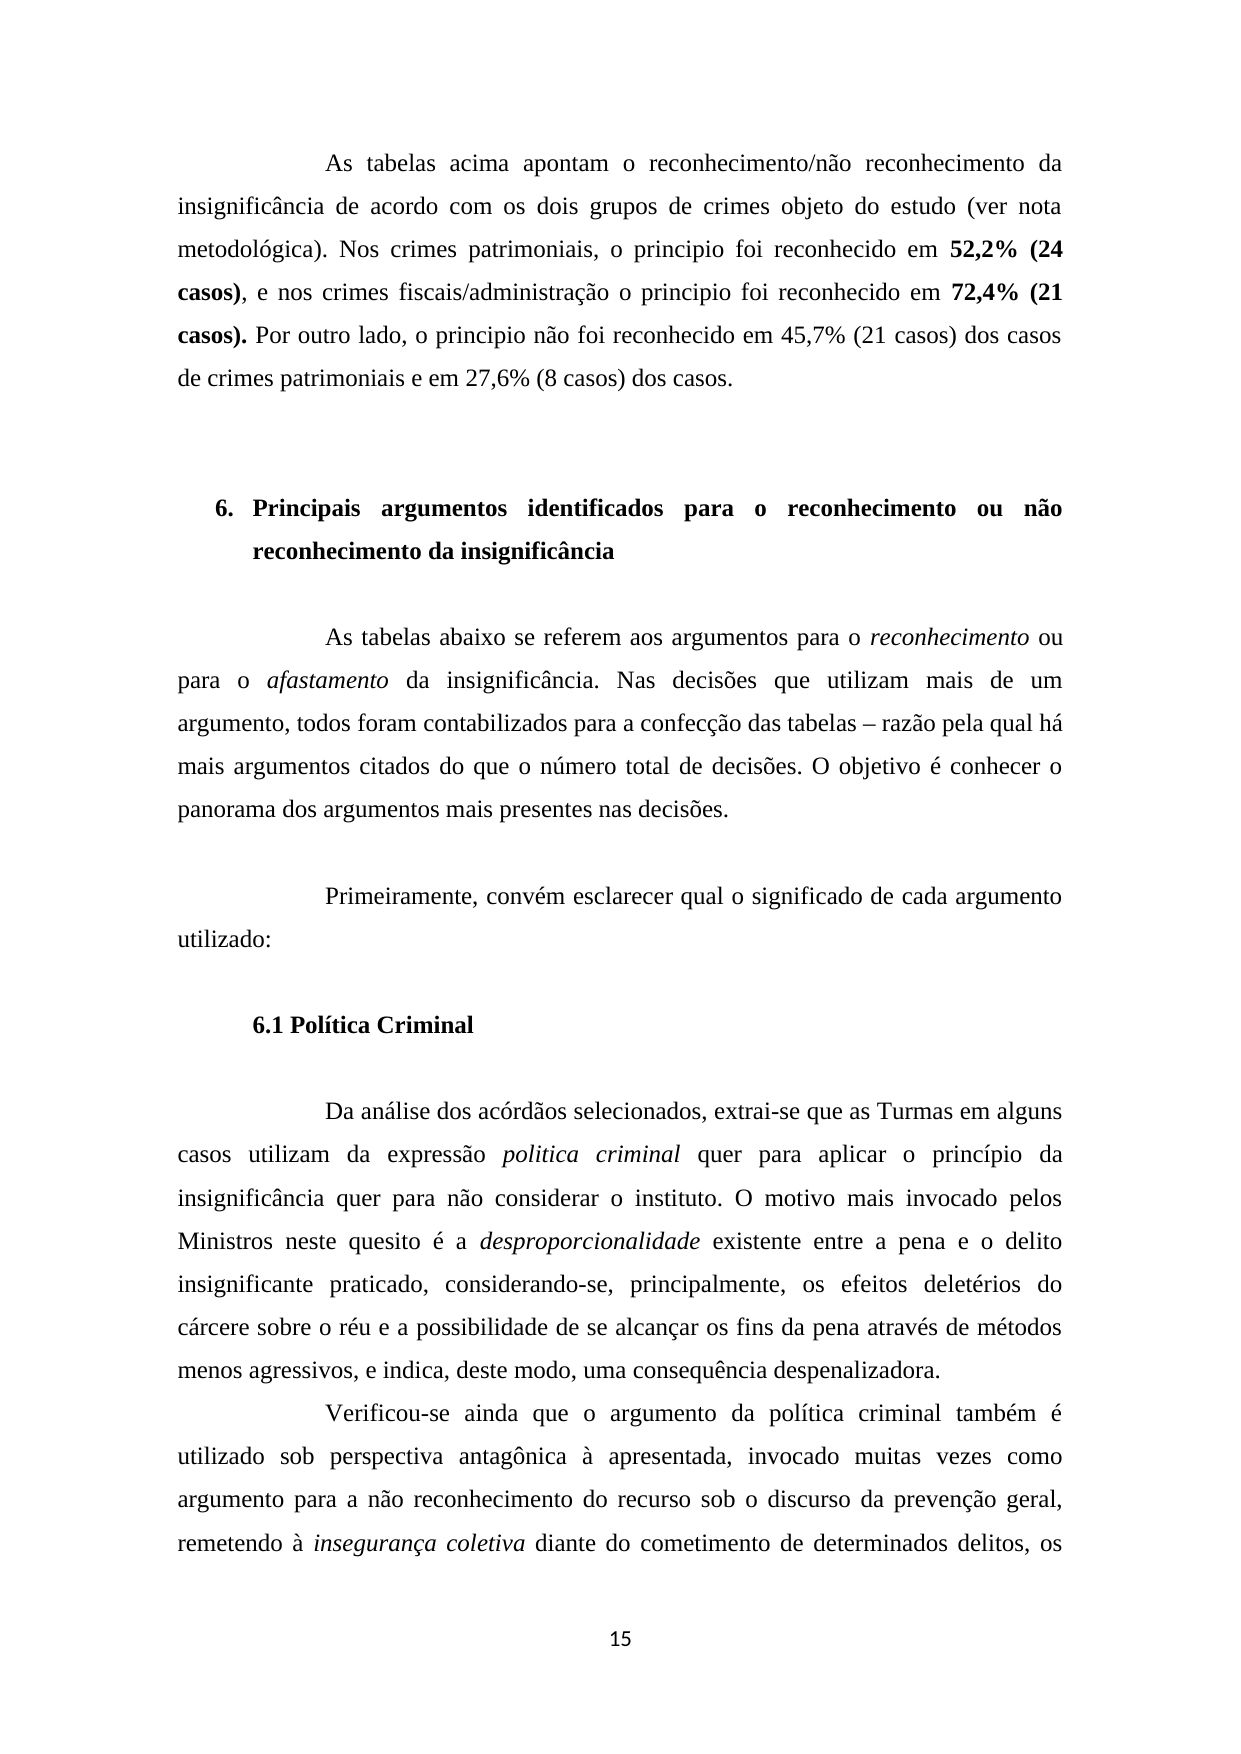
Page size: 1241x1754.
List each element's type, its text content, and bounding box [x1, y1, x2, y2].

text 6.1 Política Criminal [252, 1010, 1063, 1039]
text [177, 1398, 1063, 1556]
text Primeiramente, convém esclarecer qual o significado de cada argumento utilizado: [177, 881, 1063, 953]
list Principais argumentos identificados para o reconhecimento ou não reconhecimento da insignificância [215, 493, 1063, 564]
text As tabelas acima apontam o reconhecimento/não reconhecimento da insignificância de acordo com os dois grupos de crimes objeto do estudo (ver nota metodológica). Nos crimes patrimoniais, o principio foi reconhecido em 52,2% (24 casos), e nos crimes fiscais/administração o principio foi reconhecido em 72,4% (21 casos). Por outro lado, o principio não foi reconhecido em 45,7% (21 casos) dos casos de crimes patrimoniais e em 27,6% (8 casos) dos casos. [177, 148, 1063, 392]
text Da análise dos acórdãos selecionados, extrai-se que as Turmas em alguns casos utilizam da expressão politica criminal quer para aplicar o princípio da insignificância quer para não considerar o instituto. O motivo mais invocado pelos Ministros neste quesito é a desproporcionalidade existente entre a pena e o delito insignificante praticado, considerando-se, principalmente, os efeitos deletérios do cárcere sobre o réu e a possibilidade de se alcançar os fins da pena através de métodos menos agressivos, e indica, deste modo, uma consequência despenalizadora. [177, 1096, 1063, 1384]
text As tabelas abaixo se referem aos argumentos para o reconhecimento ou para o afastamento da insignificância. Nas decisões que utilizam mais de um argumento, todos foram contabilizados para a confecção das tabelas – razão pela qual há mais argumentos citados do que o número total de decisões. O objetivo é conhecer o panorama dos argumentos mais presentes nas decisões. [177, 622, 1063, 823]
